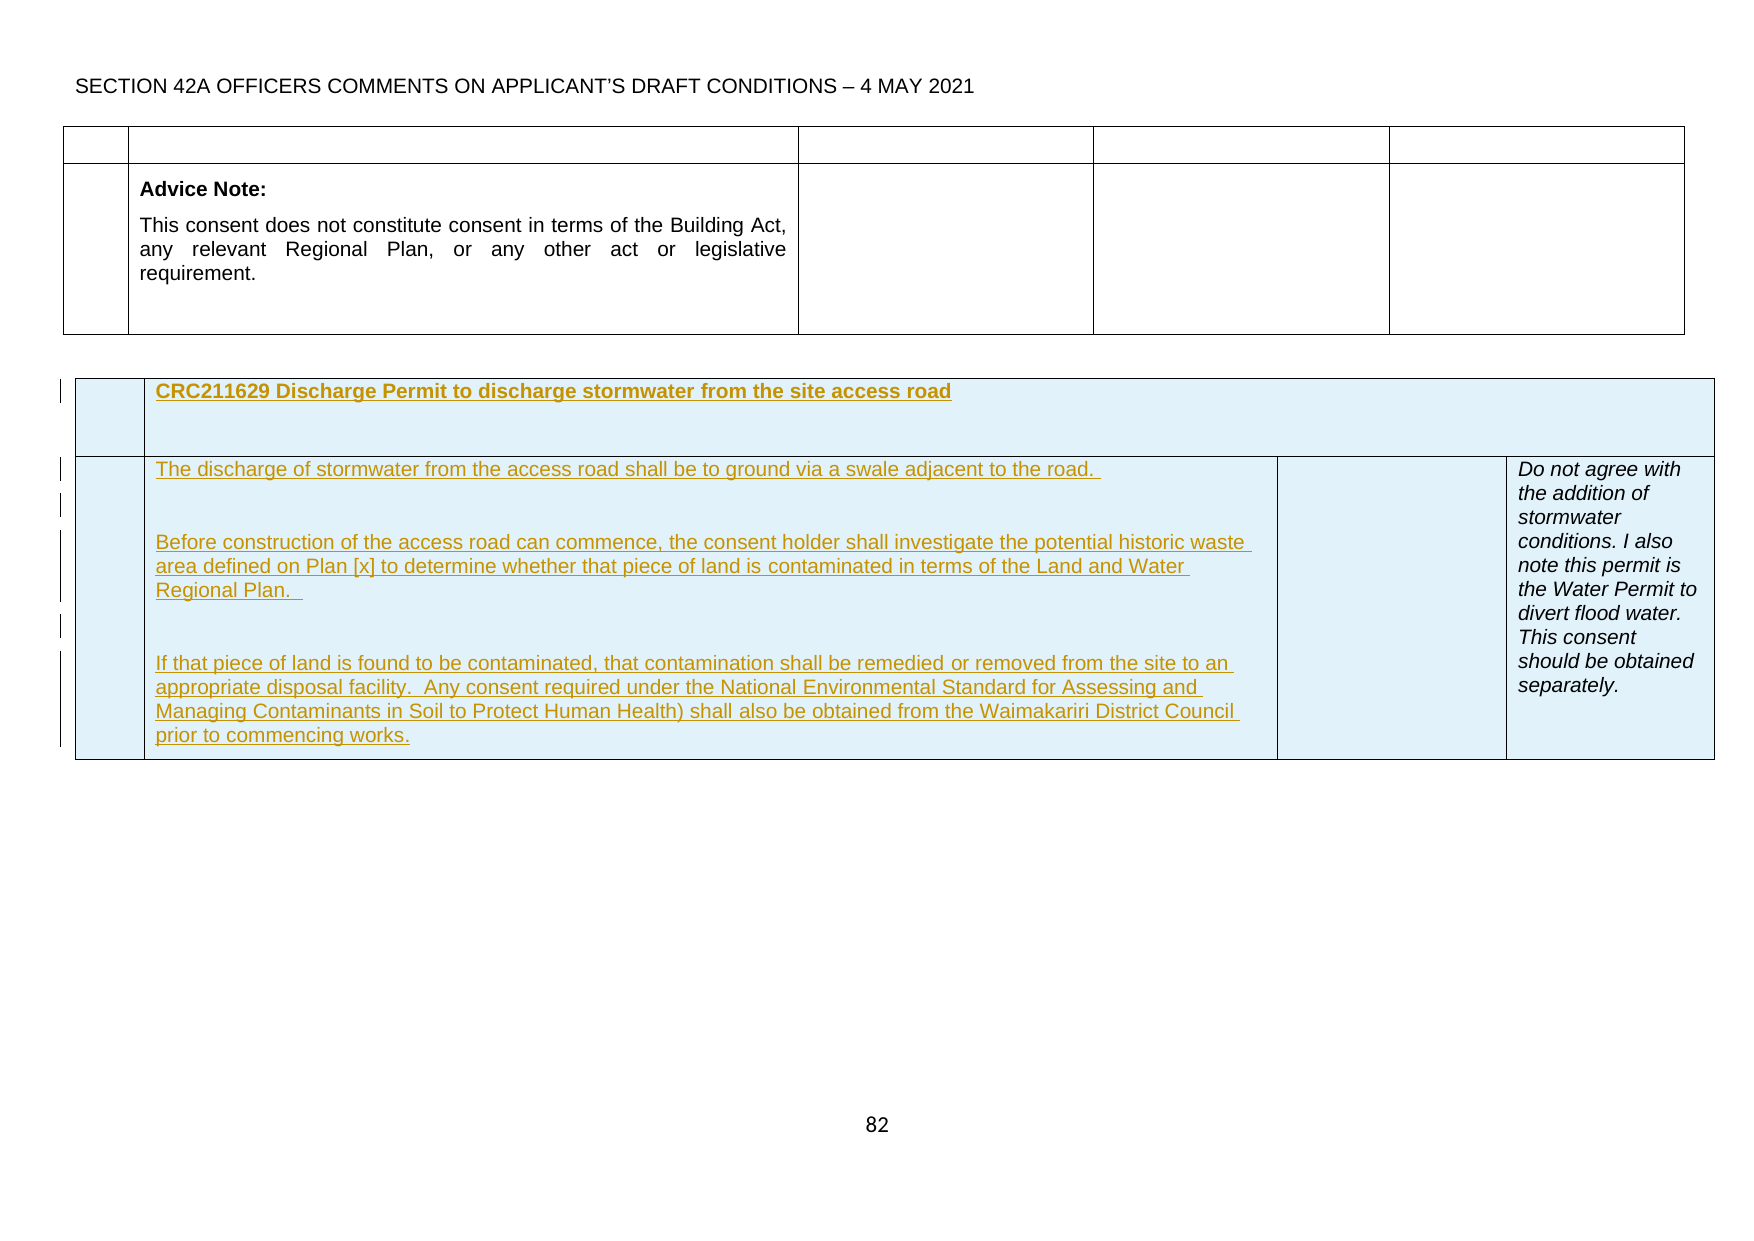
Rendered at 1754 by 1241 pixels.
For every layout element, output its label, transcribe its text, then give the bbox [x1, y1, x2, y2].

table_cell [799, 164, 1093, 334]
table_cell AW [64, 127, 128, 163]
table_cell Advice Note: This consent does not constitute consent in terms of the Building Act, any relevant Regional Plan, or any other act or legislative requirement. [129, 164, 798, 334]
table_cell [1390, 127, 1684, 163]
table_cell [64, 164, 128, 334]
table_cell [129, 127, 798, 163]
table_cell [1094, 127, 1389, 163]
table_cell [799, 127, 1093, 163]
table_cell [1094, 164, 1389, 334]
table_cell [1390, 164, 1684, 334]
